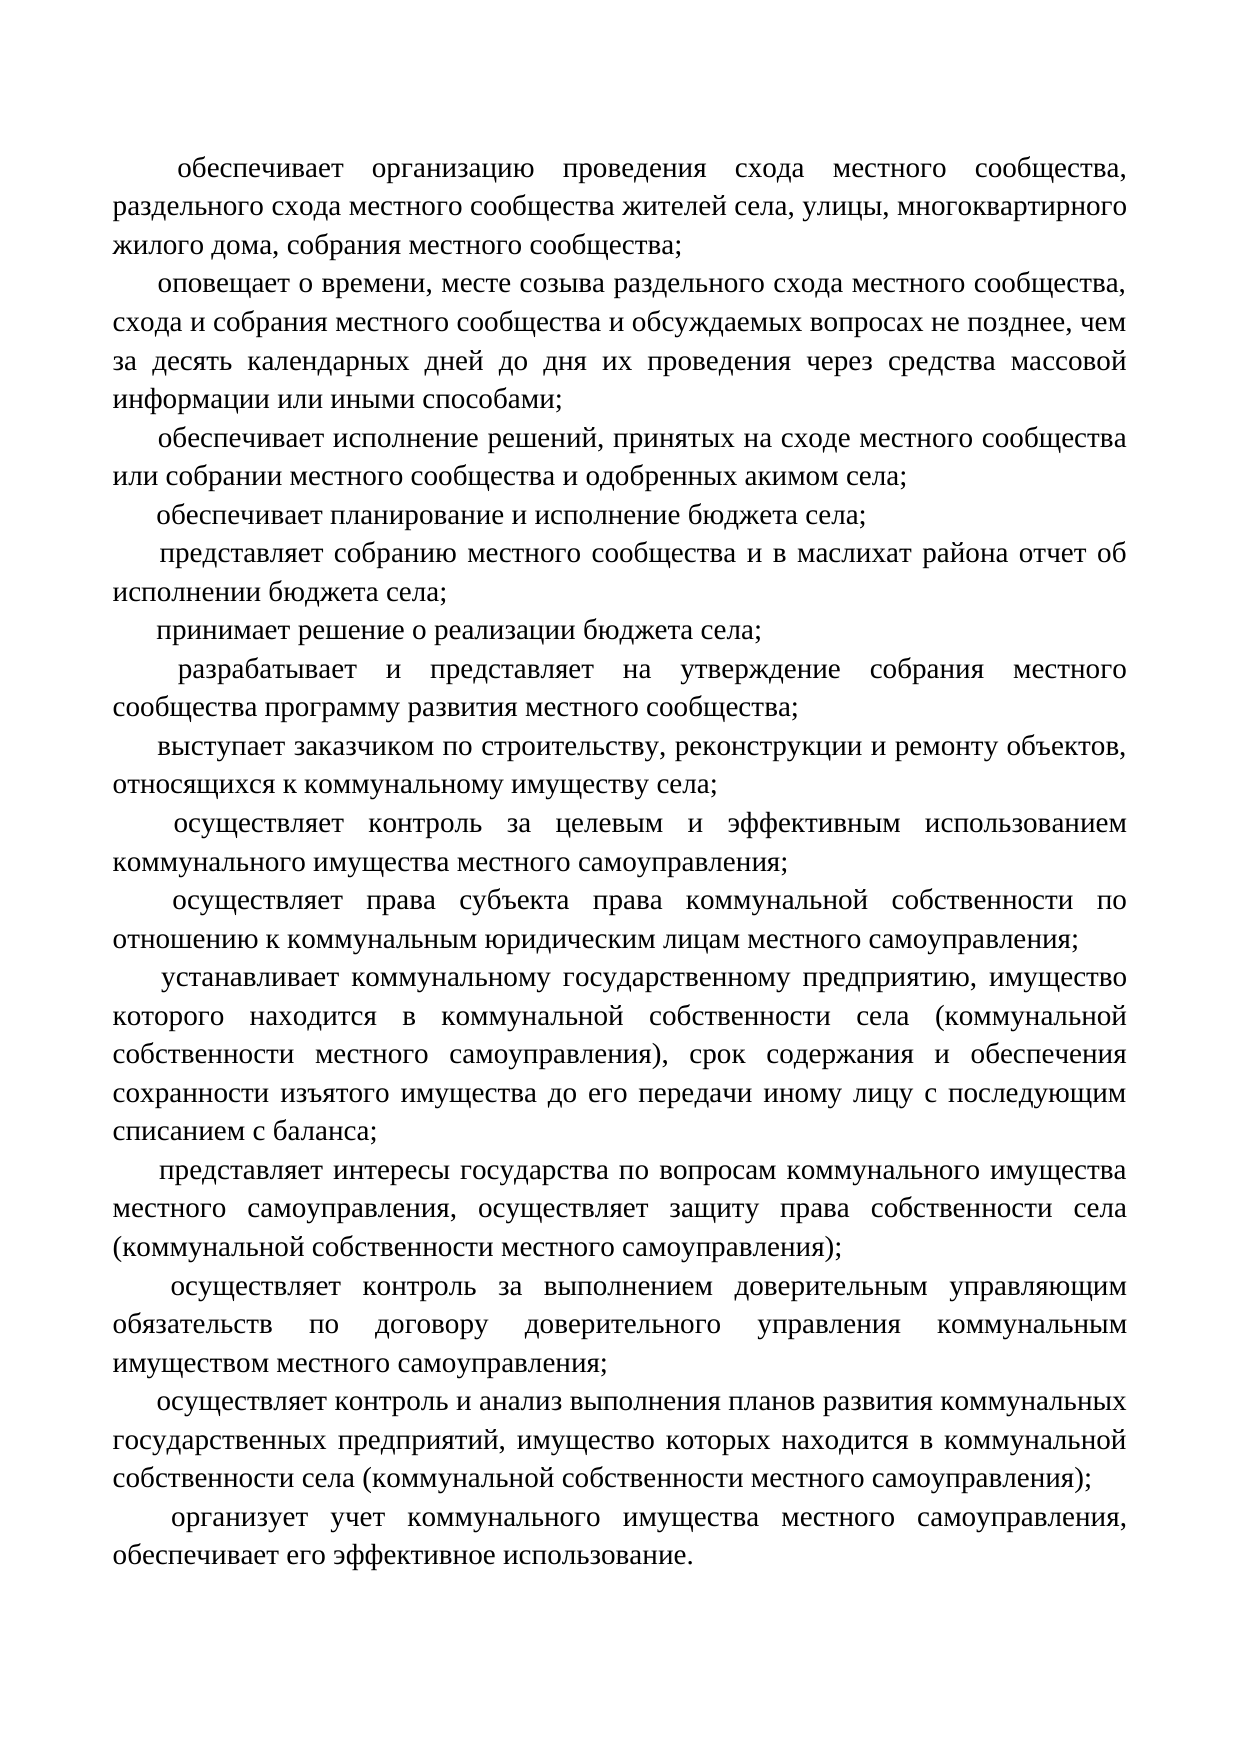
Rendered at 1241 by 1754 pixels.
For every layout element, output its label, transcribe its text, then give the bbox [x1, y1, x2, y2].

text принимает решение о реализации бюджета села; [112, 612, 1128, 646]
text устанавливает коммунальному государственному предприятию, имущество которого находится в коммунальной собственности села (коммунальной собственности местного самоуправления), срок содержания и обеспечения сохранности изъятого имущества до его передачи иному лицу с последующим списанием с баланса; [112, 959, 1128, 1147]
text представляет собранию местного сообщества и в маслихат района отчет об исполнении бюджета села; [112, 535, 1128, 607]
text разрабатывает и представляет на утверждение собрания местного сообщества программу развития местного сообщества; [112, 651, 1128, 723]
text обеспечивает исполнение решений, принятых на сходе местного сообщества или собрании местного сообщества и одобренных акимом села; [112, 420, 1128, 492]
text выступает заказчиком по строительству, реконструкции и ремонту объектов, относящихся к коммунальному имуществу села; [112, 728, 1128, 800]
text обеспечивает планирование и исполнение бюджета села; [112, 497, 1128, 530]
text обеспечивает организацию проведения схода местного сообщества, раздельного схода местного сообщества жителей села, улицы, многоквартирного жилого дома, собрания местного сообщества; [112, 150, 1128, 261]
text осуществляет контроль за целевым и эффективным использованием коммунального имущества местного самоуправления; [112, 805, 1128, 877]
text осуществляет контроль за выполнением доверительным управляющим обязательств по договору доверительного управления коммунальным имуществом местного самоуправления; [112, 1268, 1128, 1378]
text организует учет коммунального имущества местного самоуправления, обеспечивает его эффективное использование. [112, 1499, 1128, 1571]
text оповещает о времени, месте созыва раздельного схода местного сообщества, схода и собрания местного сообщества и обсуждаемых вопросах не позднее, чем за десять календарных дней до дня их проведения через средства массовой информации или иными способами; [112, 266, 1128, 415]
text представляет интересы государства по вопросам коммунального имущества местного самоуправления, осуществляет защиту права собственности села (коммунальной собственности местного самоуправления); [112, 1152, 1128, 1263]
text осуществляет права субъекта права коммунальной собственности по отношению к коммунальным юридическим лицам местного самоуправления; [112, 882, 1128, 954]
text осуществляет контроль и анализ выполнения планов развития коммунальных государственных предприятий, имущество которых находится в коммунальной собственности села (коммунальной собственности местного самоуправления); [112, 1383, 1128, 1494]
